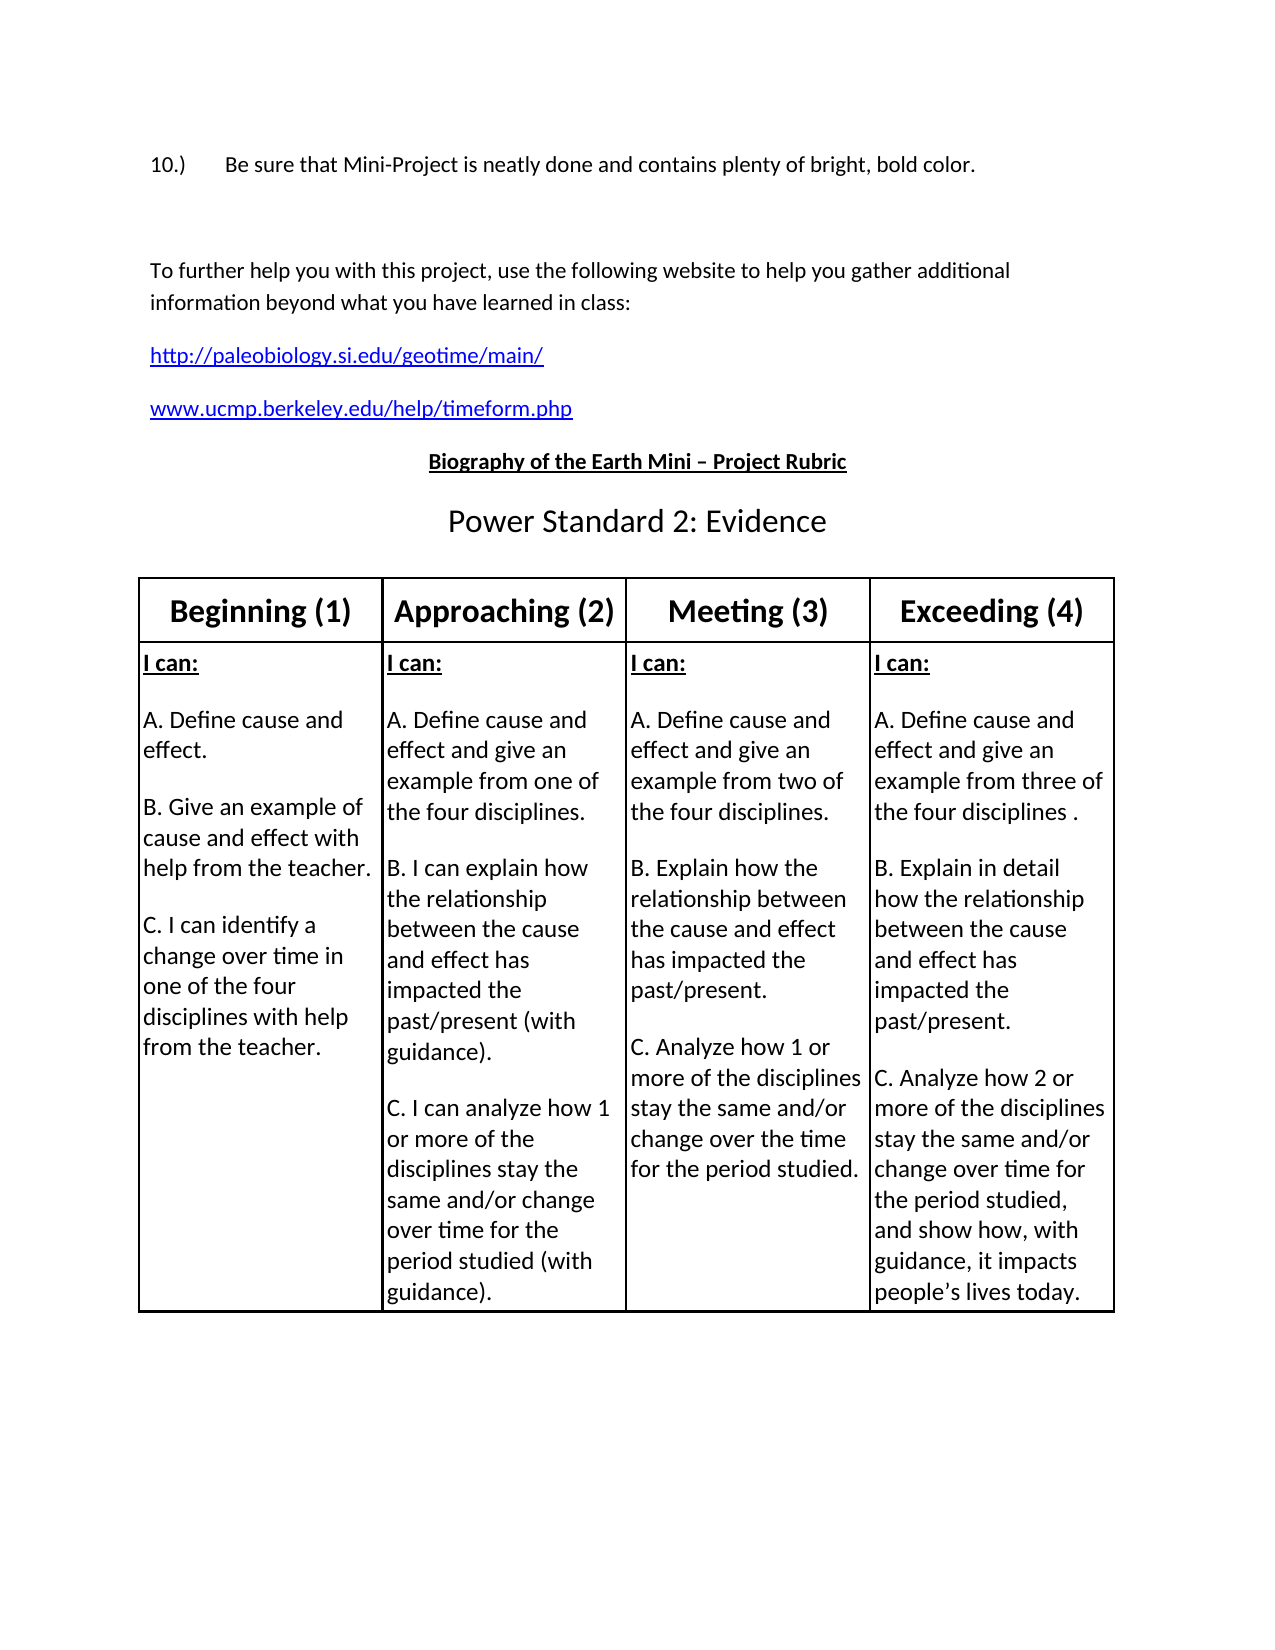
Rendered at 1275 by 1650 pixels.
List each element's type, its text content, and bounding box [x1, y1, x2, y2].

text Power Standard 2: Evidence [150, 500, 1125, 541]
text 10.) Be sure that Mini-Project is neatly done and contains plenty of bright, bold color. [150, 150, 1125, 178]
text Biography of the Earth Mini – Project Rubric [150, 447, 1125, 475]
table_cell I can: A. Define cause and effect and give an example from one of the four disciplines. B. I can explain how the relationship between the cause and effect has impacted the past/present (with guidance). C. I can analyze how 1 or more of the disciplines stay the same and/or change over time for the period studied (with guidance). [384, 643, 625, 1310]
text http://paleobiology.si.edu/geotime/main/ [150, 341, 1125, 369]
text www.ucmp.berkeley.edu/help/timeform.php [150, 394, 1125, 422]
table_header Exceeding (4) [871, 579, 1113, 641]
table_cell I can: A. Define cause and effect and give an example from three of the four disciplines . B. Explain in detail how the relationship between the cause and effect has impacted the past/present. C. Analyze how 2 or more of the disciplines stay the same and/or change over time for the period studied, and show how, with guidance, it impacts people’s lives today. [871, 643, 1113, 1310]
table_header Beginning (1) [140, 579, 381, 641]
table_cell I can: A. Define cause and effect and give an example from two of the four disciplines. B. Explain how the relationship between the cause and effect has impacted the past/present. C. Analyze how 1 or more of the disciplines stay the same and/or change over the time for the period studied. [627, 643, 869, 1310]
table_header Approaching (2) [384, 579, 625, 641]
table_cell I can: A. Define cause and effect. B. Give an example of cause and effect with help from the teacher. C. I can identify a change over time in one of the four disciplines with help from the teacher. [140, 643, 381, 1310]
table_header Meeting (3) [627, 579, 869, 641]
text To further help you with this project, use the following website to help you gather additional information beyond what you have learned in class: [150, 256, 1125, 316]
